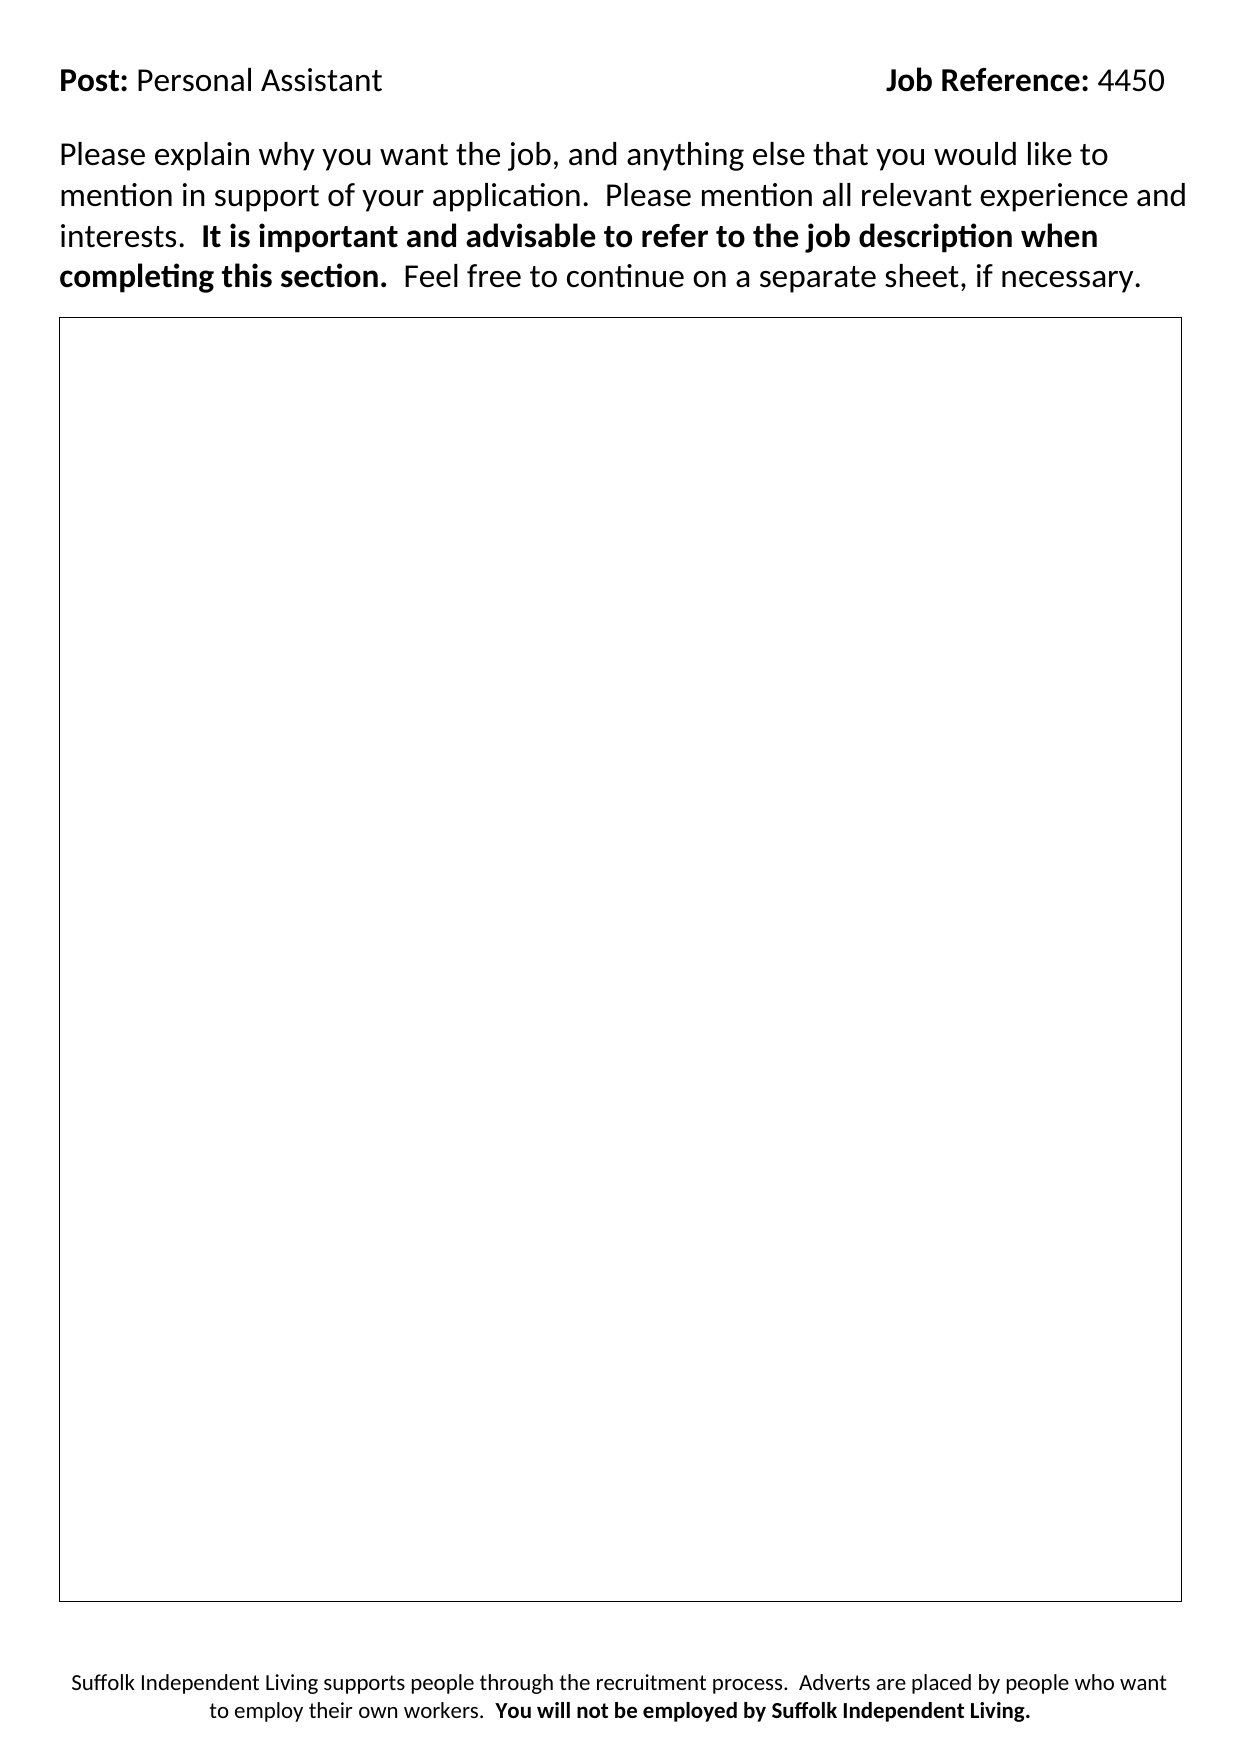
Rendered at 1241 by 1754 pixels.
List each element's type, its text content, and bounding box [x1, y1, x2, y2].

table_header [60, 318, 1181, 1601]
text Please explain why you want the job, and anything else that you would like to mention in support of your application. Please mention all relevant experience and interests. It is important and advisable to refer to the job description when completing this section. Feel free to continue on a separate sheet, if necessary. [59, 133, 1196, 296]
